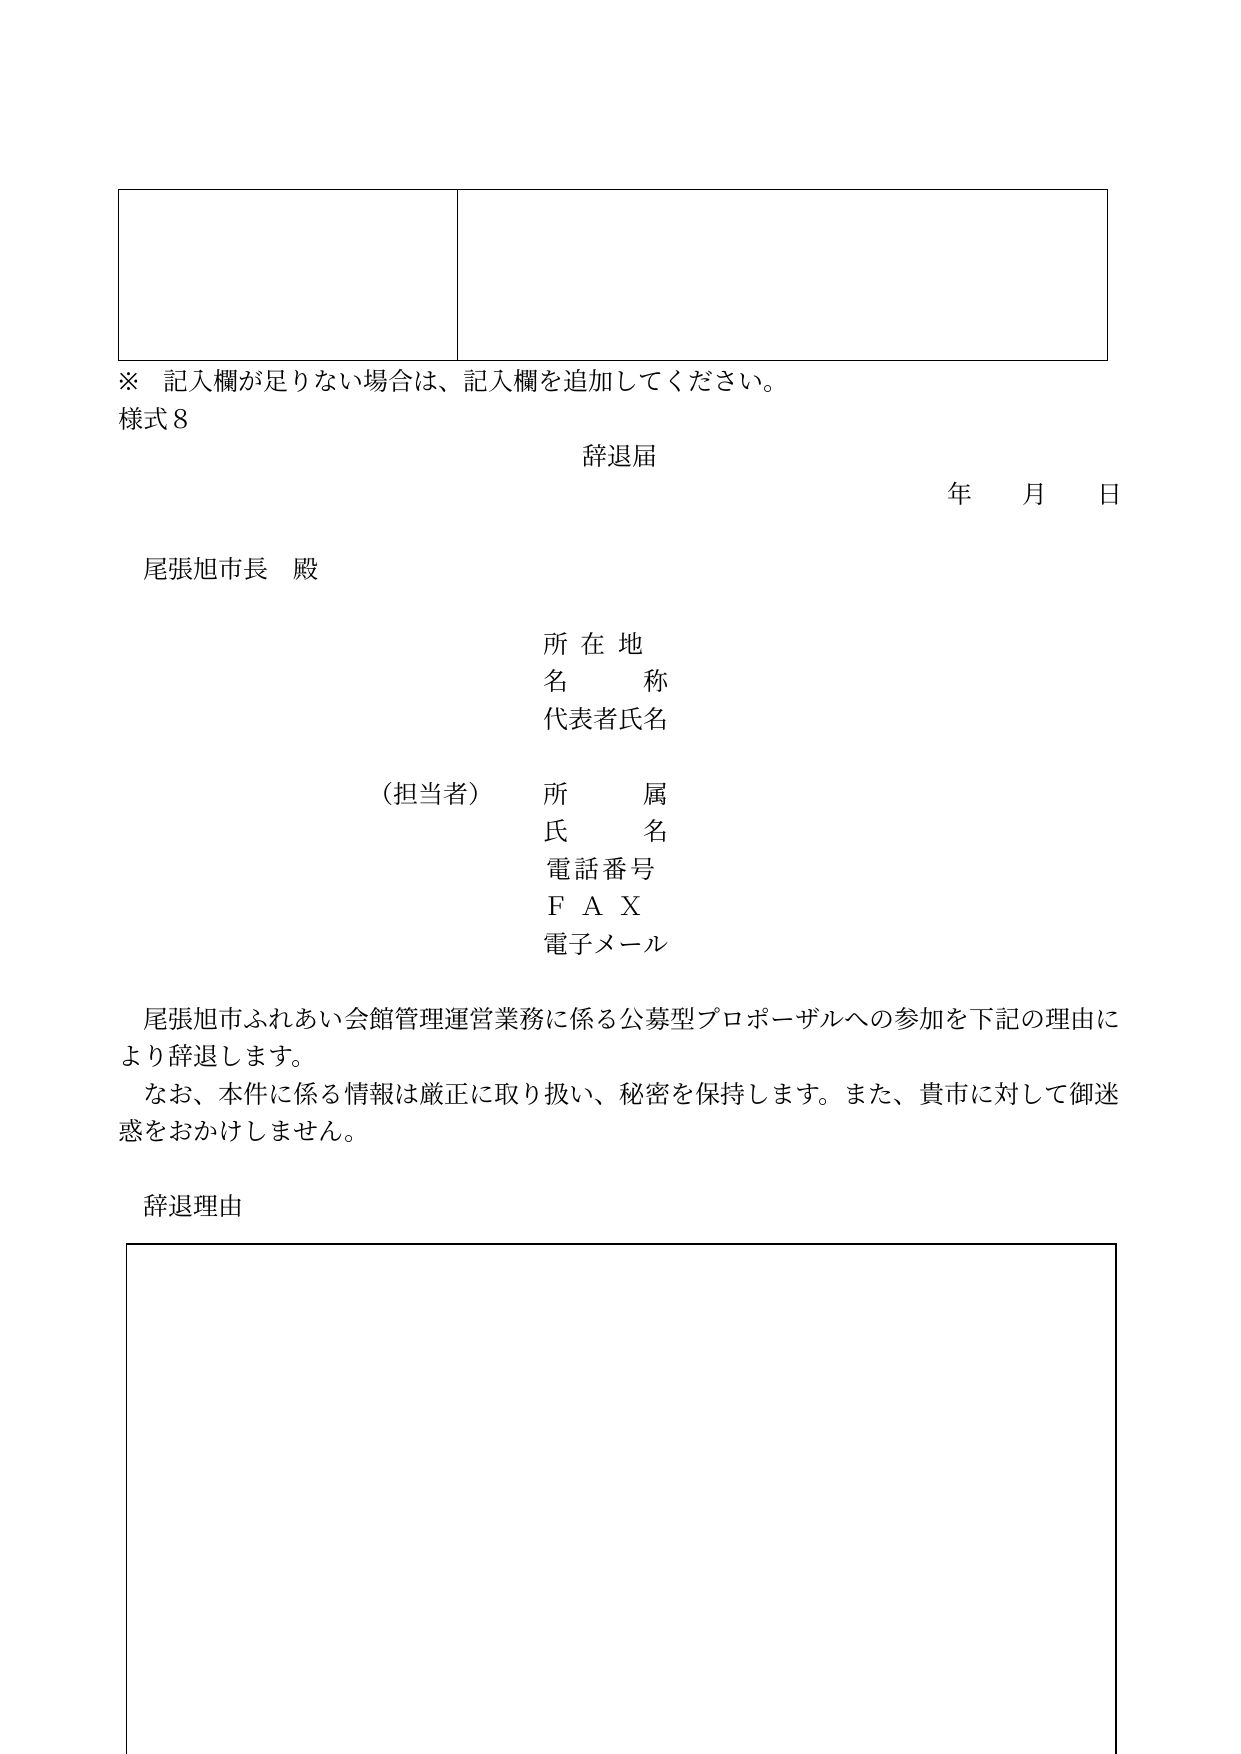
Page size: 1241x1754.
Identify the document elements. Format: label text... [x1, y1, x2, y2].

text 尾張旭市長 殿 [118, 549, 1122, 586]
text 年 月 日 [118, 474, 1122, 511]
text 尾張旭市ふれあい会館管理運営業務に係る公募型プロポーザルへの参加を下記の理由により辞退します。 [118, 999, 1122, 1074]
text 氏 名 [118, 811, 1122, 849]
table_cell [458, 190, 1107, 360]
text （担当者） 所 属 [118, 774, 1122, 811]
text なお、本件に係る情報は厳正に取り扱い、秘密を保持します。また、貴市に対して御迷惑をおかけしません。 [118, 1074, 1122, 1149]
text ※ 記入欄が足りない場合は、記入欄を追加してください。 [118, 361, 1122, 399]
text 所在地 [118, 624, 1122, 661]
text 辞退届 [118, 436, 1122, 474]
text 電話番号 [118, 849, 1122, 886]
text 辞退理由 [118, 1186, 1122, 1224]
text 名 称 [118, 661, 1122, 699]
text ＦＡＸ [118, 886, 1122, 924]
table_cell [119, 190, 457, 360]
text 様式８ [118, 399, 1122, 436]
text 電子メール [118, 924, 1122, 961]
text 代表者氏名 [118, 699, 1122, 736]
